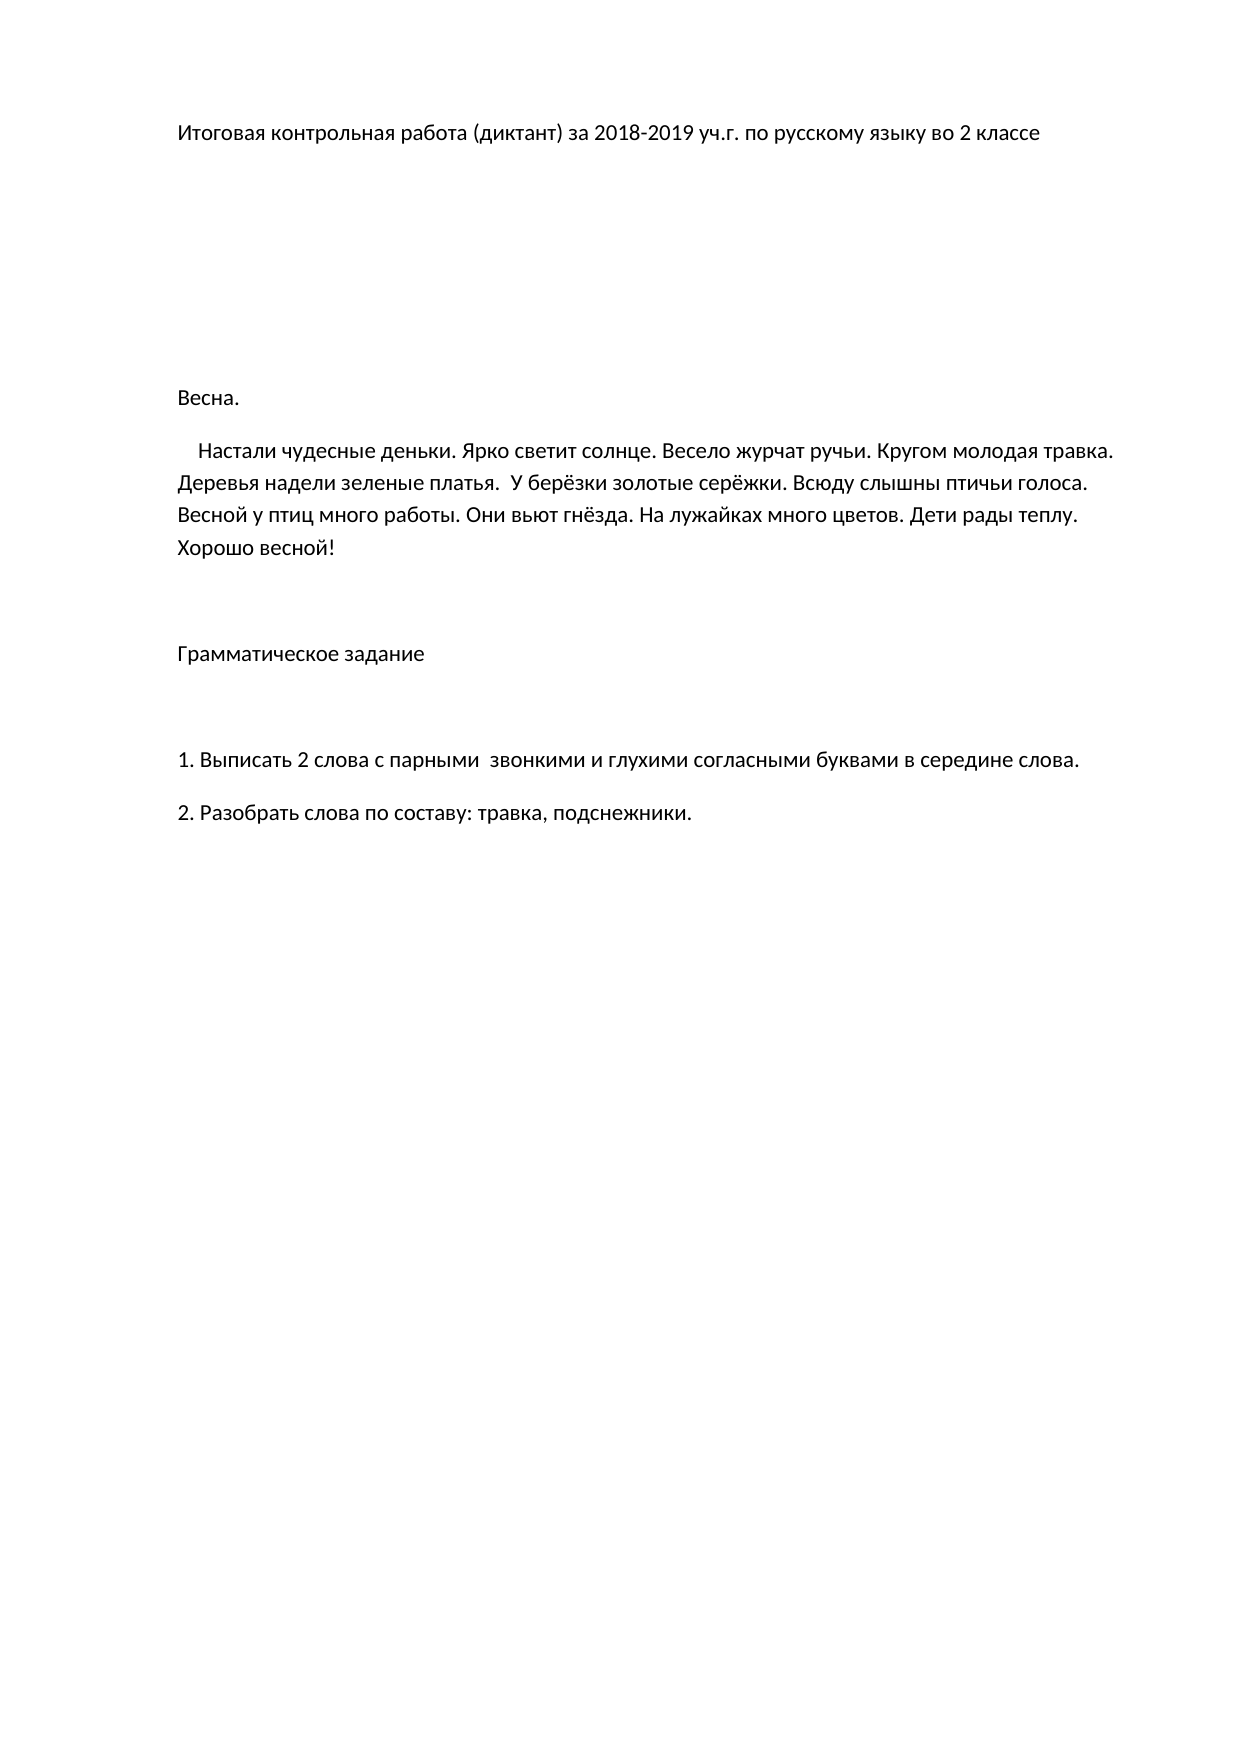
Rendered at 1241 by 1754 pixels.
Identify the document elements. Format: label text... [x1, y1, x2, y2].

text 2. Разобрать слова по составу: травка, подснежники. [177, 798, 1152, 826]
text Весна. [177, 383, 1152, 411]
text Грамматическое задание [177, 639, 1152, 667]
text Настали чудесные деньки. Ярко светит солнце. Весело журчат ручьи. Кругом молодая травка. Деревья надели зеленые платья. У берёзки золотые серёжки. Всюду слышны птичьи голоса. Весной у птиц много работы. Они вьют гнёзда. На лужайках много цветов. Дети рады теплу. Хорошо весной! [177, 436, 1152, 561]
text Итоговая контрольная работа (диктант) за 2018-2019 уч.г. по русскому языку во 2 классе [177, 118, 1152, 146]
text 1. Выписать 2 слова с парными звонкими и глухими согласными буквами в середине слова. [177, 745, 1152, 773]
